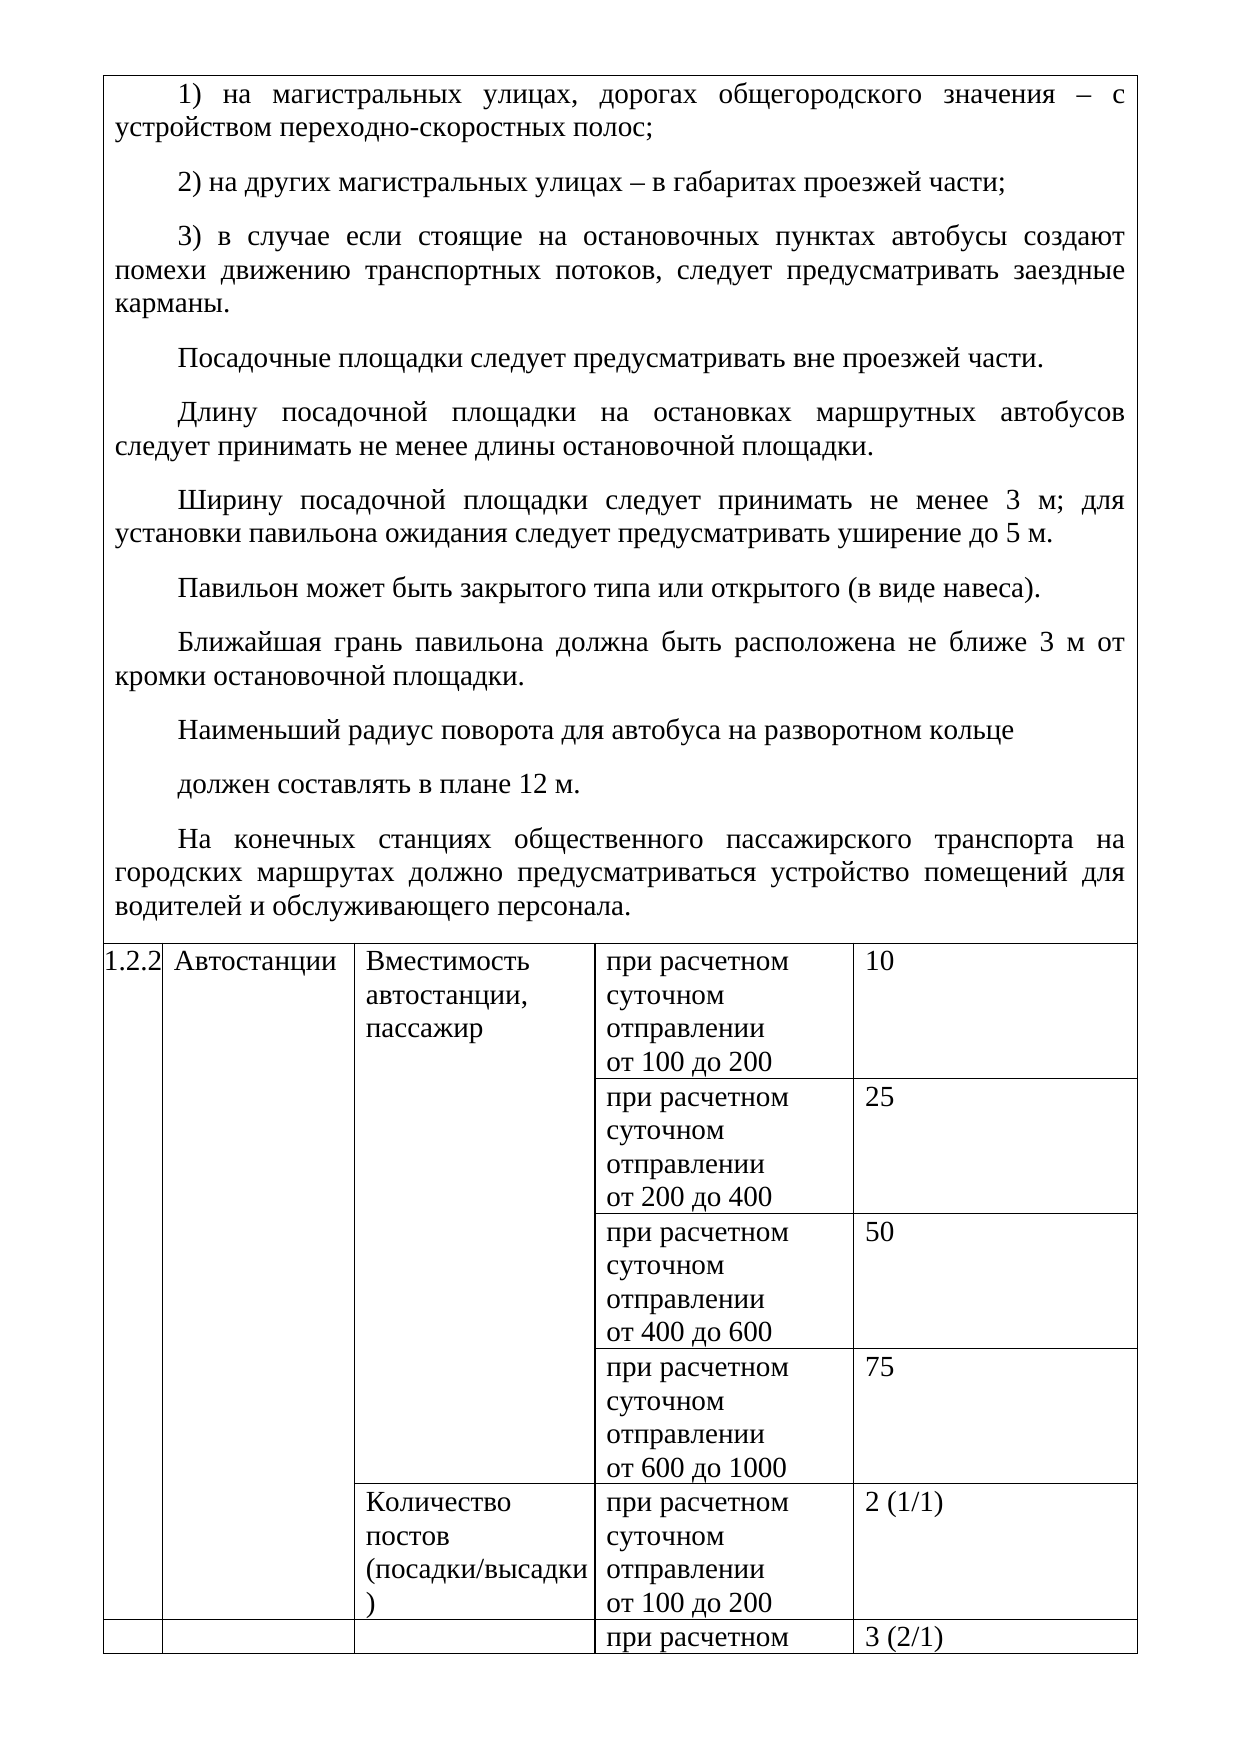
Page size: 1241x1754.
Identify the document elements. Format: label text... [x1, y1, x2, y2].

table_cell [104, 1620, 162, 1653]
table_cell 50 [854, 1214, 1137, 1348]
table_cell 2 (1/1) [854, 1484, 1137, 1618]
table_cell 10 [854, 944, 1137, 1078]
table_cell при расчетном суточном отправлении от 200 до 400 [596, 1079, 853, 1213]
table_cell 25 [854, 1079, 1137, 1213]
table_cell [596, 1349, 853, 1483]
table_cell при расчетном суточном отправлении от 100 до 200 [596, 1484, 853, 1618]
table_cell 3 (2/1) [854, 1620, 1137, 1653]
table_cell [163, 1620, 354, 1653]
table_cell при расчетном суточном отправлении от 100 до 200 [596, 944, 853, 1078]
table_cell 75 [854, 1349, 1137, 1483]
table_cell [596, 1620, 853, 1653]
table_cell Количество постов (посадки/высадки) [355, 1484, 594, 1618]
table_cell Автостанции [163, 944, 354, 1618]
table_cell Вместимость автостанции, пассажир [355, 944, 594, 1483]
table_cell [596, 1214, 853, 1348]
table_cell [104, 76, 1137, 942]
table_cell [355, 1620, 594, 1653]
table_cell 1.2.2 [104, 944, 162, 1618]
